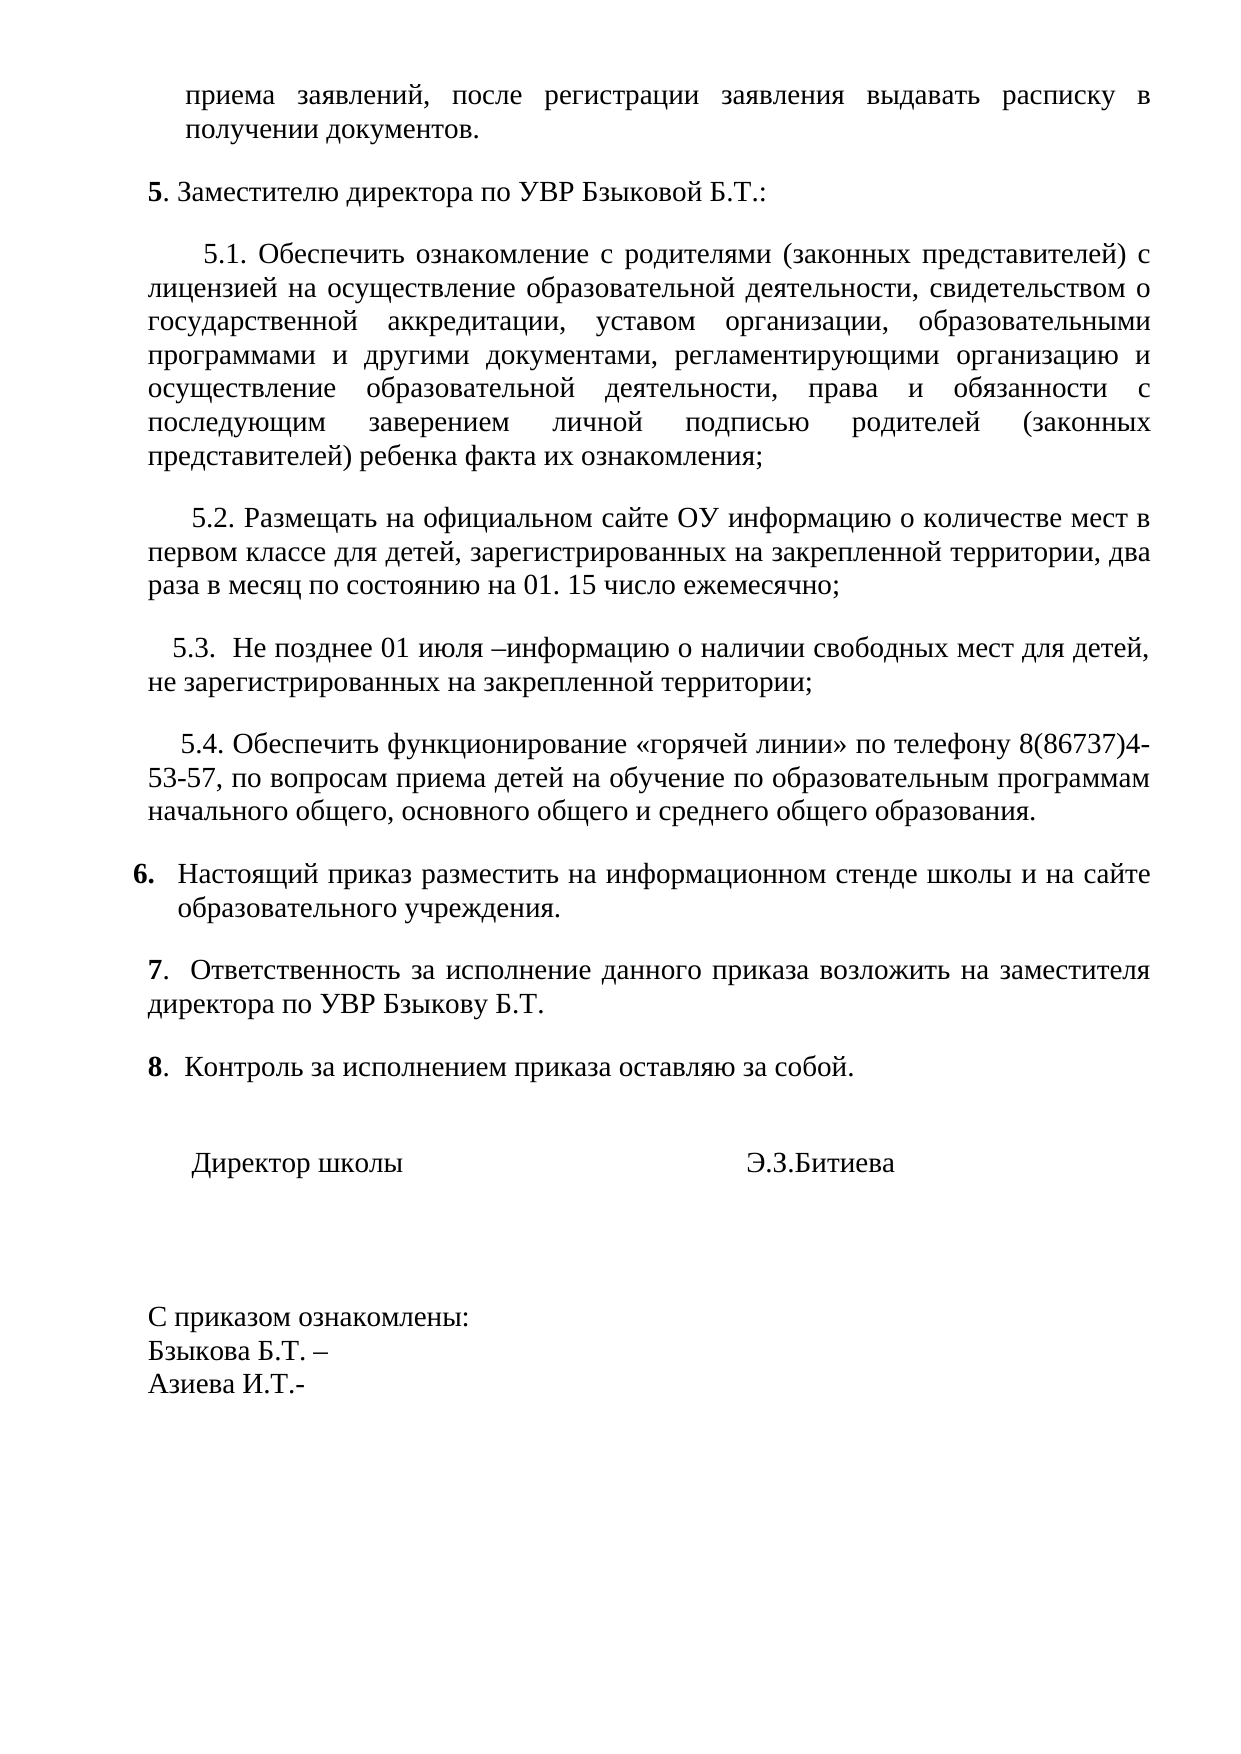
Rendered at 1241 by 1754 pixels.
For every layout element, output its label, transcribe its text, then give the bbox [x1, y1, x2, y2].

text С приказом ознакомлены: [148, 1299, 1152, 1333]
text 5.2. Размещать на официальном сайте ОУ информацию о количестве мест в первом классе для детей, зарегистрированных на закрепленной территории, два раза в месяц по состоянию на 01. 15 число ежемесячно; [148, 500, 1152, 601]
text Азиева И.Т.- [148, 1366, 1152, 1400]
text 5. Заместителю директора по УВР Бзыковой Б.Т.: [148, 174, 1152, 207]
text 8. Контроль за исполнением приказа оставляю за собой. [148, 1049, 1152, 1082]
text 5.1. Обеспечить ознакомление с родителями (законных представителей) с лицензией на осуществление образовательной деятельности, свидетельством о государственной аккредитации, уставом организации, образовательными программами и другими документами, регламентирующими организацию и осуществление образовательной деятельности, права и обязанности с последующим заверением личной подписью родителей (законных представителей) ребенка факта их ознакомления; [148, 236, 1152, 471]
text 5.4. Обеспечить функционирование «горячей линии» по телефону 8(86737)4-53-57, по вопросам приема детей на обучение по образовательным программам начального общего, основного общего и среднего общего образования. [148, 726, 1152, 827]
text Бзыкова Б.Т. – [148, 1333, 1152, 1366]
text 7. Ответственность за исполнение данного приказа возложить на заместителя директора по УВР Бзыкову Б.Т. [148, 952, 1152, 1019]
text 5.3. Не позднее 01 июля –информацию о наличии свободных мест для детей, не зарегистрированных на закрепленной территории; [148, 630, 1152, 697]
list Настоящий приказ разместить на информационном стенде школы и на сайте образовательного учреждения. [133, 856, 1152, 923]
text приема заявлений, после регистрации заявления выдавать расписку в получении документов. [185, 77, 1152, 144]
text Директор школы Э.З.Битиева [148, 1145, 1152, 1178]
